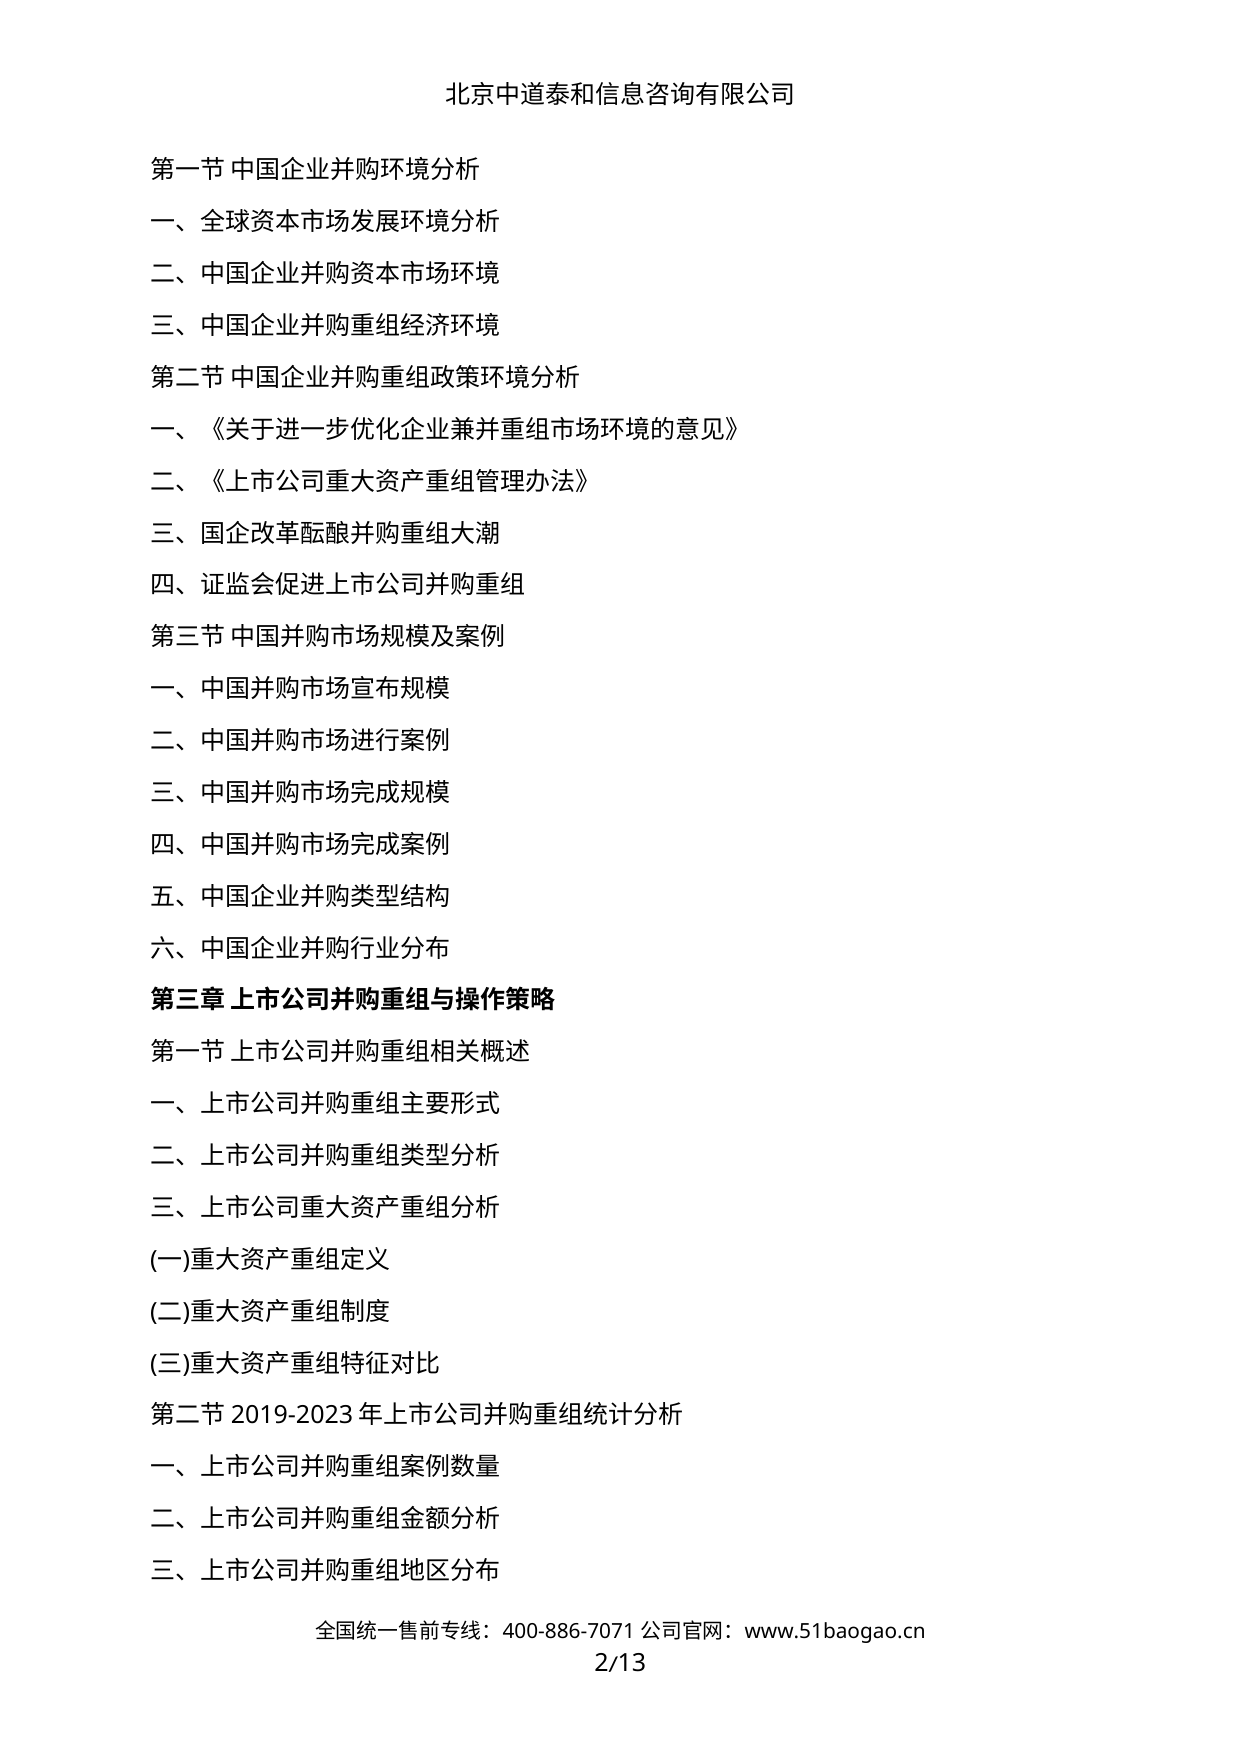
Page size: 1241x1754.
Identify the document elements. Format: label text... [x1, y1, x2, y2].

text 二、中国并购市场进行案例 [150, 721, 1090, 757]
text 一、中国并购市场宣布规模 [150, 669, 1090, 705]
text 二、上市公司并购重组类型分析 [150, 1136, 1090, 1172]
text 一、《关于进一步优化企业兼并重组市场环境的意见》 [150, 409, 1090, 446]
text 三、中国并购市场完成规模 [150, 772, 1090, 809]
text 一、上市公司并购重组主要形式 [150, 1084, 1090, 1120]
text 三、上市公司并购重组地区分布 [150, 1551, 1090, 1587]
text 五、中国企业并购类型结构 [150, 876, 1090, 912]
text 六、中国企业并购行业分布 [150, 928, 1090, 964]
text 第三节 中国并购市场规模及案例 [150, 617, 1090, 653]
text 二、中国企业并购资本市场环境 [150, 254, 1090, 290]
text 一、上市公司并购重组案例数量 [150, 1447, 1090, 1483]
text 三、国企改革酝酿并购重组大潮 [150, 513, 1090, 549]
text 二、《上市公司重大资产重组管理办法》 [150, 461, 1090, 497]
text 四、证监会促进上市公司并购重组 [150, 565, 1090, 601]
text (一)重大资产重组定义 [150, 1239, 1090, 1276]
text 第二节 2019-2023年上市公司并购重组统计分析 [150, 1395, 1090, 1431]
text 第三章 上市公司并购重组与操作策略 [150, 980, 1090, 1016]
text 第一节 上市公司并购重组相关概述 [150, 1032, 1090, 1068]
text 四、中国并购市场完成案例 [150, 824, 1090, 861]
text 第二节 中国企业并购重组政策环境分析 [150, 357, 1090, 394]
text 第一节 中国企业并购环境分析 [150, 150, 1090, 186]
text 三、中国企业并购重组经济环境 [150, 306, 1090, 342]
text 三、上市公司重大资产重组分析 [150, 1187, 1090, 1224]
text (三)重大资产重组特征对比 [150, 1343, 1090, 1379]
text 一、全球资本市场发展环境分析 [150, 202, 1090, 238]
text (二)重大资产重组制度 [150, 1291, 1090, 1327]
text 二、上市公司并购重组金额分析 [150, 1499, 1090, 1535]
